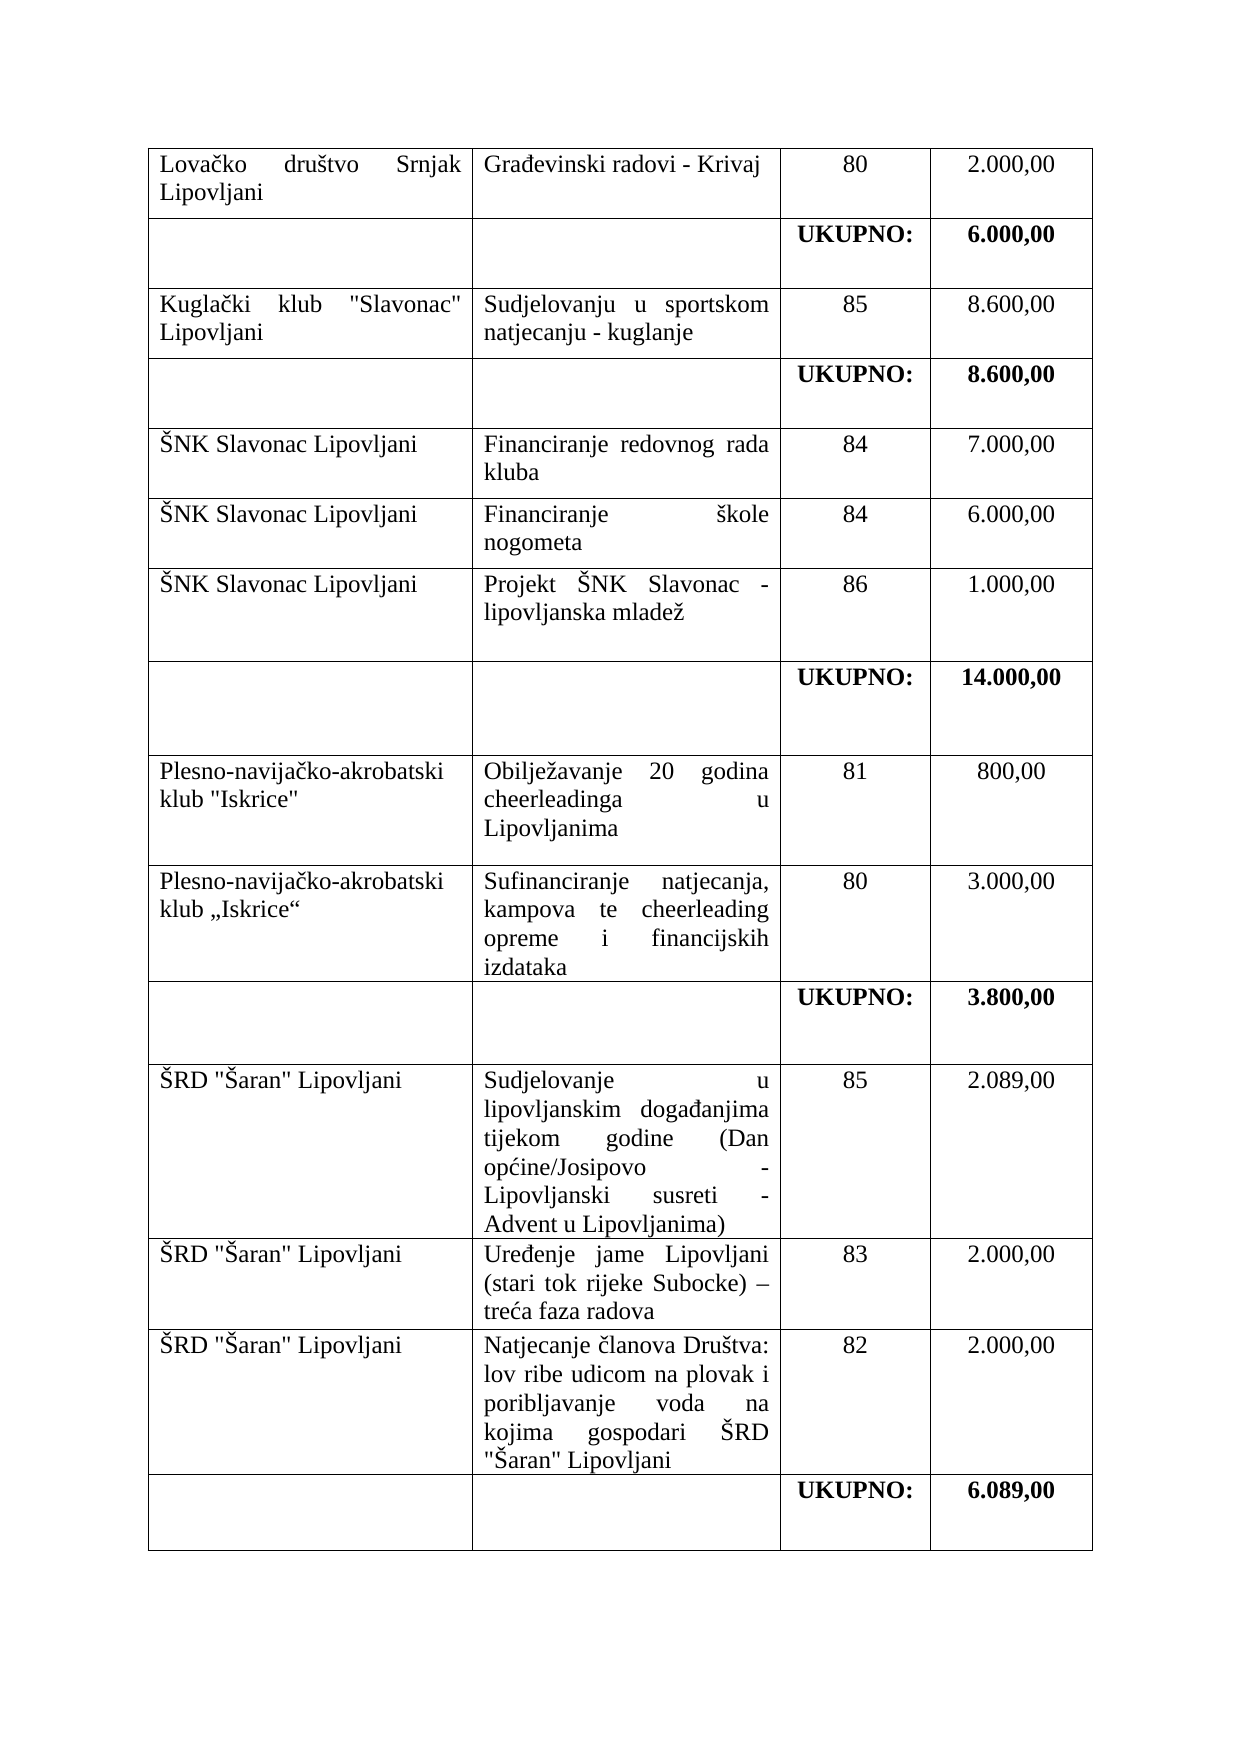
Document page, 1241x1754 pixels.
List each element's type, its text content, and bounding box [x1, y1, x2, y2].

table_cell ŠNK Slavonac Lipovljani [149, 429, 472, 498]
table_cell UKUPNO: [781, 359, 930, 428]
table_cell 86 [781, 569, 930, 661]
table_cell [149, 662, 472, 755]
table_cell 6.089,00 [931, 1475, 1092, 1550]
table_cell 82 [781, 1330, 930, 1474]
table_cell Natjecanje članova Društva: lov ribe udicom na plovak i poribljavanje voda na kojima gospodari ŠRD "Šaran" Lipovljani [473, 1330, 780, 1474]
table_cell UKUPNO: [781, 219, 930, 288]
table_cell ŠRD "Šaran" Lipovljani [149, 1330, 472, 1474]
table_cell Uređenje jame Lipovljani (stari tok rijeke Subocke) – treća faza radova [473, 1239, 780, 1329]
table_cell Obilježavanje 20 godina cheerleadinga u Lipovljanima [473, 756, 780, 865]
table_cell [473, 662, 780, 755]
table_cell UKUPNO: [781, 662, 930, 755]
table_cell Građevinski radovi - Krivaj [473, 149, 780, 218]
table_cell 8.600,00 [931, 359, 1092, 428]
table_cell 84 [781, 429, 930, 498]
table_cell [473, 219, 780, 288]
table_cell Projekt ŠNK Slavonac - lipovljanska mladež [473, 569, 780, 661]
table_cell ŠNK Slavonac Lipovljani [149, 499, 472, 568]
table_cell Financiranje redovnog rada kluba [473, 429, 780, 498]
table_cell 6.000,00 [931, 219, 1092, 288]
table_cell 3.800,00 [931, 982, 1092, 1064]
table_cell Sudjelovanje u lipovljanskim događanjima tijekom godine (Dan općine/Josipovo - Lipovljanski susreti - Advent u Lipovljanima) [473, 1065, 780, 1238]
table_cell [473, 982, 780, 1064]
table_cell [149, 149, 472, 218]
table_cell Plesno-navijačko-akrobatski klub "Iskrice" [149, 756, 472, 865]
table_cell [149, 982, 472, 1064]
table_cell 6.000,00 [931, 499, 1092, 568]
table_cell 85 [781, 289, 930, 358]
table_cell 7.000,00 [931, 429, 1092, 498]
table_cell 1.000,00 [931, 569, 1092, 661]
table_cell [149, 1475, 472, 1550]
table_cell Financiranje škole nogometa [473, 499, 780, 568]
table_cell ŠRD "Šaran" Lipovljani [149, 1239, 472, 1329]
table_cell 81 [781, 756, 930, 865]
table_cell 80 [781, 149, 930, 218]
table_cell UKUPNO: [781, 982, 930, 1064]
table_cell ŠNK Slavonac Lipovljani [149, 569, 472, 661]
table_cell 8.600,00 [931, 289, 1092, 358]
table_cell 3.000,00 [931, 866, 1092, 981]
table_cell 2.089,00 [931, 1065, 1092, 1238]
table_cell 80 [781, 866, 930, 981]
table_cell 14.000,00 [931, 662, 1092, 755]
table_cell 2.000,00 [931, 1239, 1092, 1329]
table_cell 800,00 [931, 756, 1092, 865]
table_cell [473, 1475, 780, 1550]
table_cell Kuglački klub "Slavonac" Lipovljani [149, 289, 472, 358]
table_cell 83 [781, 1239, 930, 1329]
table_cell 85 [781, 1065, 930, 1238]
table_cell ŠRD "Šaran" Lipovljani [149, 1065, 472, 1238]
table_cell Plesno-navijačko-akrobatski klub „Iskrice“ [149, 866, 472, 981]
table_cell [149, 219, 472, 288]
table_cell 2.000,00 [931, 149, 1092, 218]
table_cell UKUPNO: [781, 1475, 930, 1550]
table_cell 84 [781, 499, 930, 568]
table_cell Sudjelovanju u sportskom natjecanju - kuglanje [473, 289, 780, 358]
table_cell 2.000,00 [931, 1330, 1092, 1474]
table_cell [149, 359, 472, 428]
table_cell Sufinanciranje natjecanja, kampova te cheerleading opreme i financijskih izdataka [473, 866, 780, 981]
table_cell [473, 359, 780, 428]
